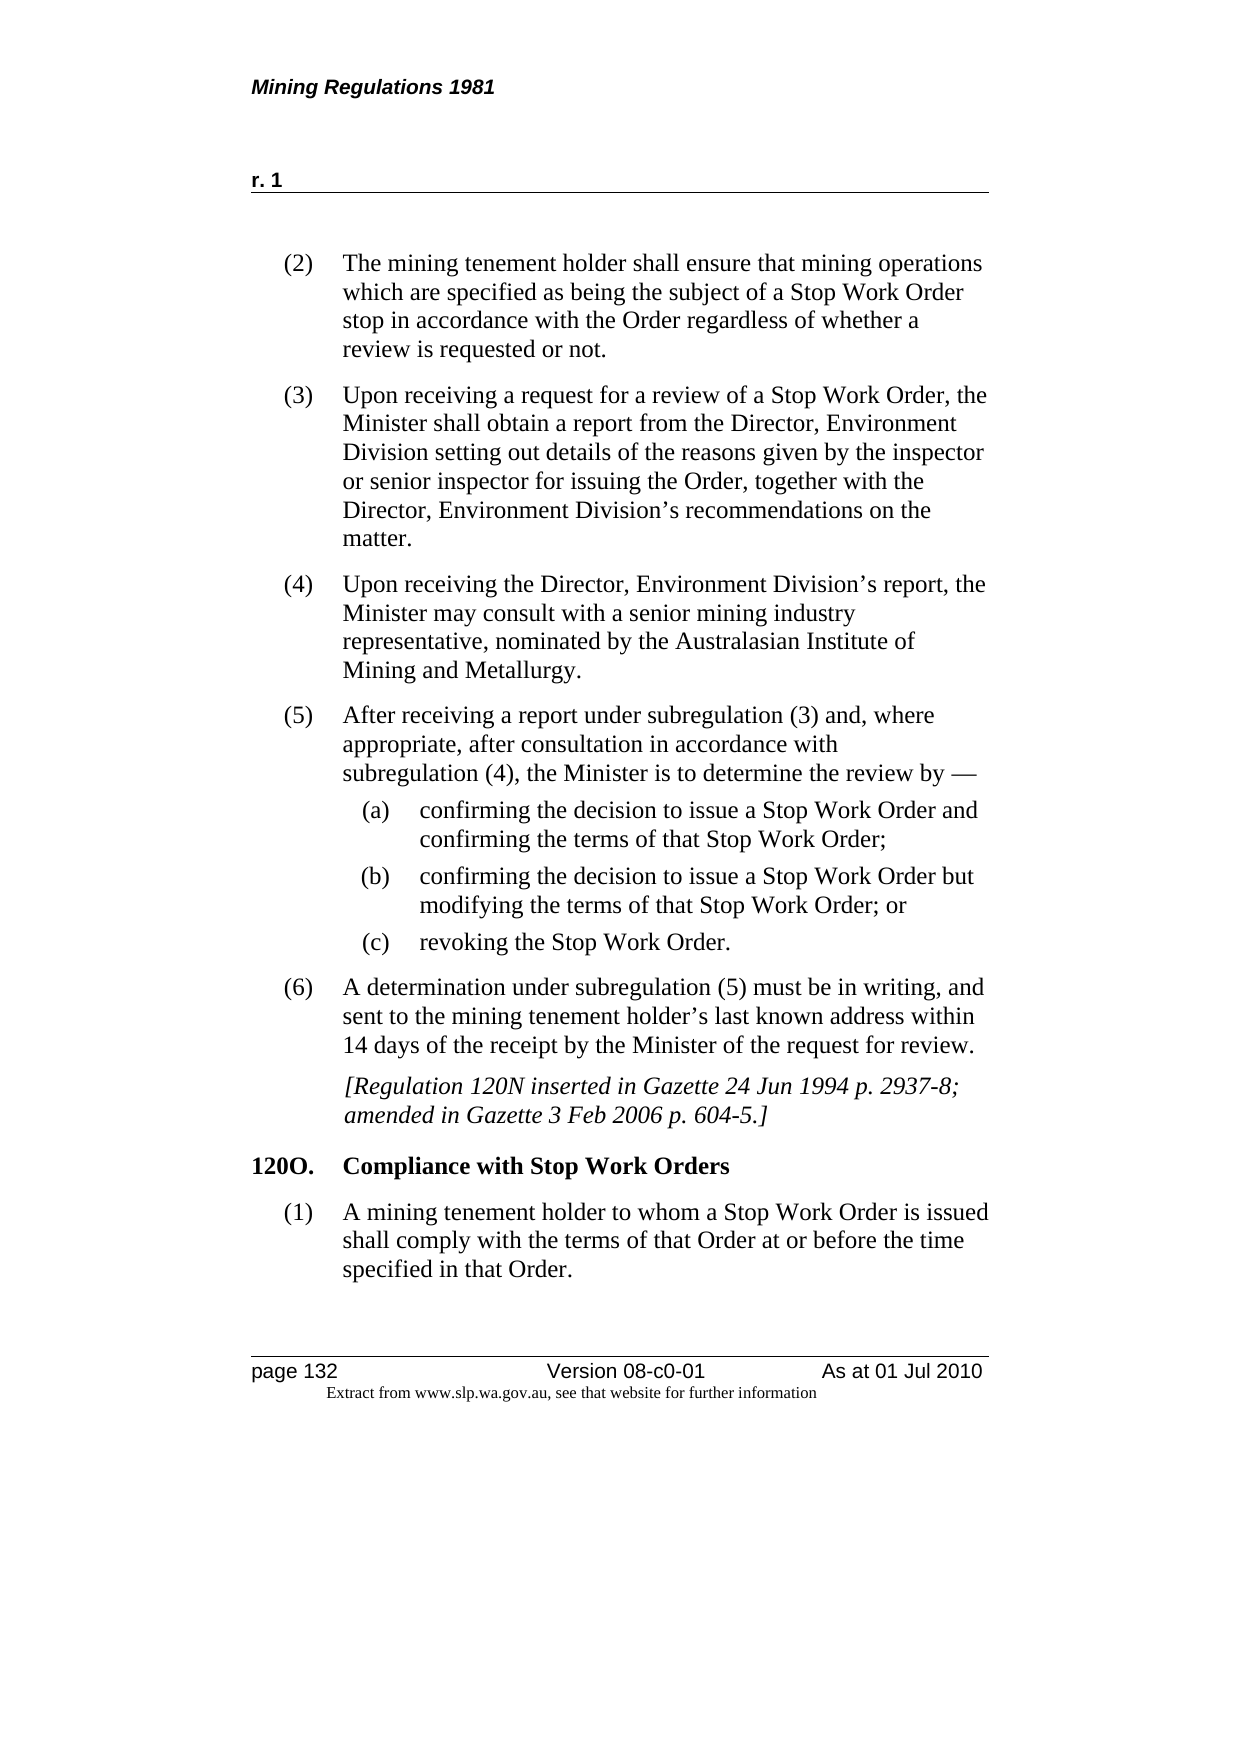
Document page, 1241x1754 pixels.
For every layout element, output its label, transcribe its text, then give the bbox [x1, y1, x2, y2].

text (c) revoking the Stop Work Order. [251, 927, 989, 956]
text (6) A determination under subregulation (5) must be in writing, and sent to the mining tenement holder’s last known address within 14 days of the receipt by the Minister of the request for review. [251, 972, 989, 1058]
text [Regulation 120N inserted in Gazette 24 Jun 1994 p. 2937-8; amended in Gazette 3 Feb 2006 p. 604-5.] [251, 1071, 989, 1128]
text (5) After receiving a report under subregulation (3) and, where appropriate, after consultation in accordance with subregulation (4), the Minister is to determine the review by — [251, 701, 989, 787]
text (4) Upon receiving the Director, Environment Division’s report, the Minister may consult with a senior mining industry representative, nominated by the Australasian Institute of Mining and Metallurgy. [251, 569, 989, 684]
text (2) The mining tenement holder shall ensure that mining operations which are specified as being the subject of a Stop Work Order stop in accordance with the Order regardless of whether a review is requested or not. [251, 248, 989, 363]
text (b) confirming the decision to issue a Stop Work Order but modifying the terms of that Stop Work Order; or [251, 861, 989, 918]
subtitle 120O. Compliance with Stop Work Orders [251, 1151, 989, 1180]
text (1) A mining tenement holder to whom a Stop Work Order is issued shall comply with the terms of that Order at or before the time specified in that Order. [251, 1197, 989, 1283]
text (3) Upon receiving a request for a review of a Stop Work Order, the Minister shall obtain a report from the Director, Environment Division setting out details of the reasons given by the inspector or senior inspector for issuing the Order, together with the Director, Environment Division’s recommendations on the matter. [251, 380, 989, 552]
text (a) confirming the decision to issue a Stop Work Order and confirming the terms of that Stop Work Order; [251, 795, 989, 853]
